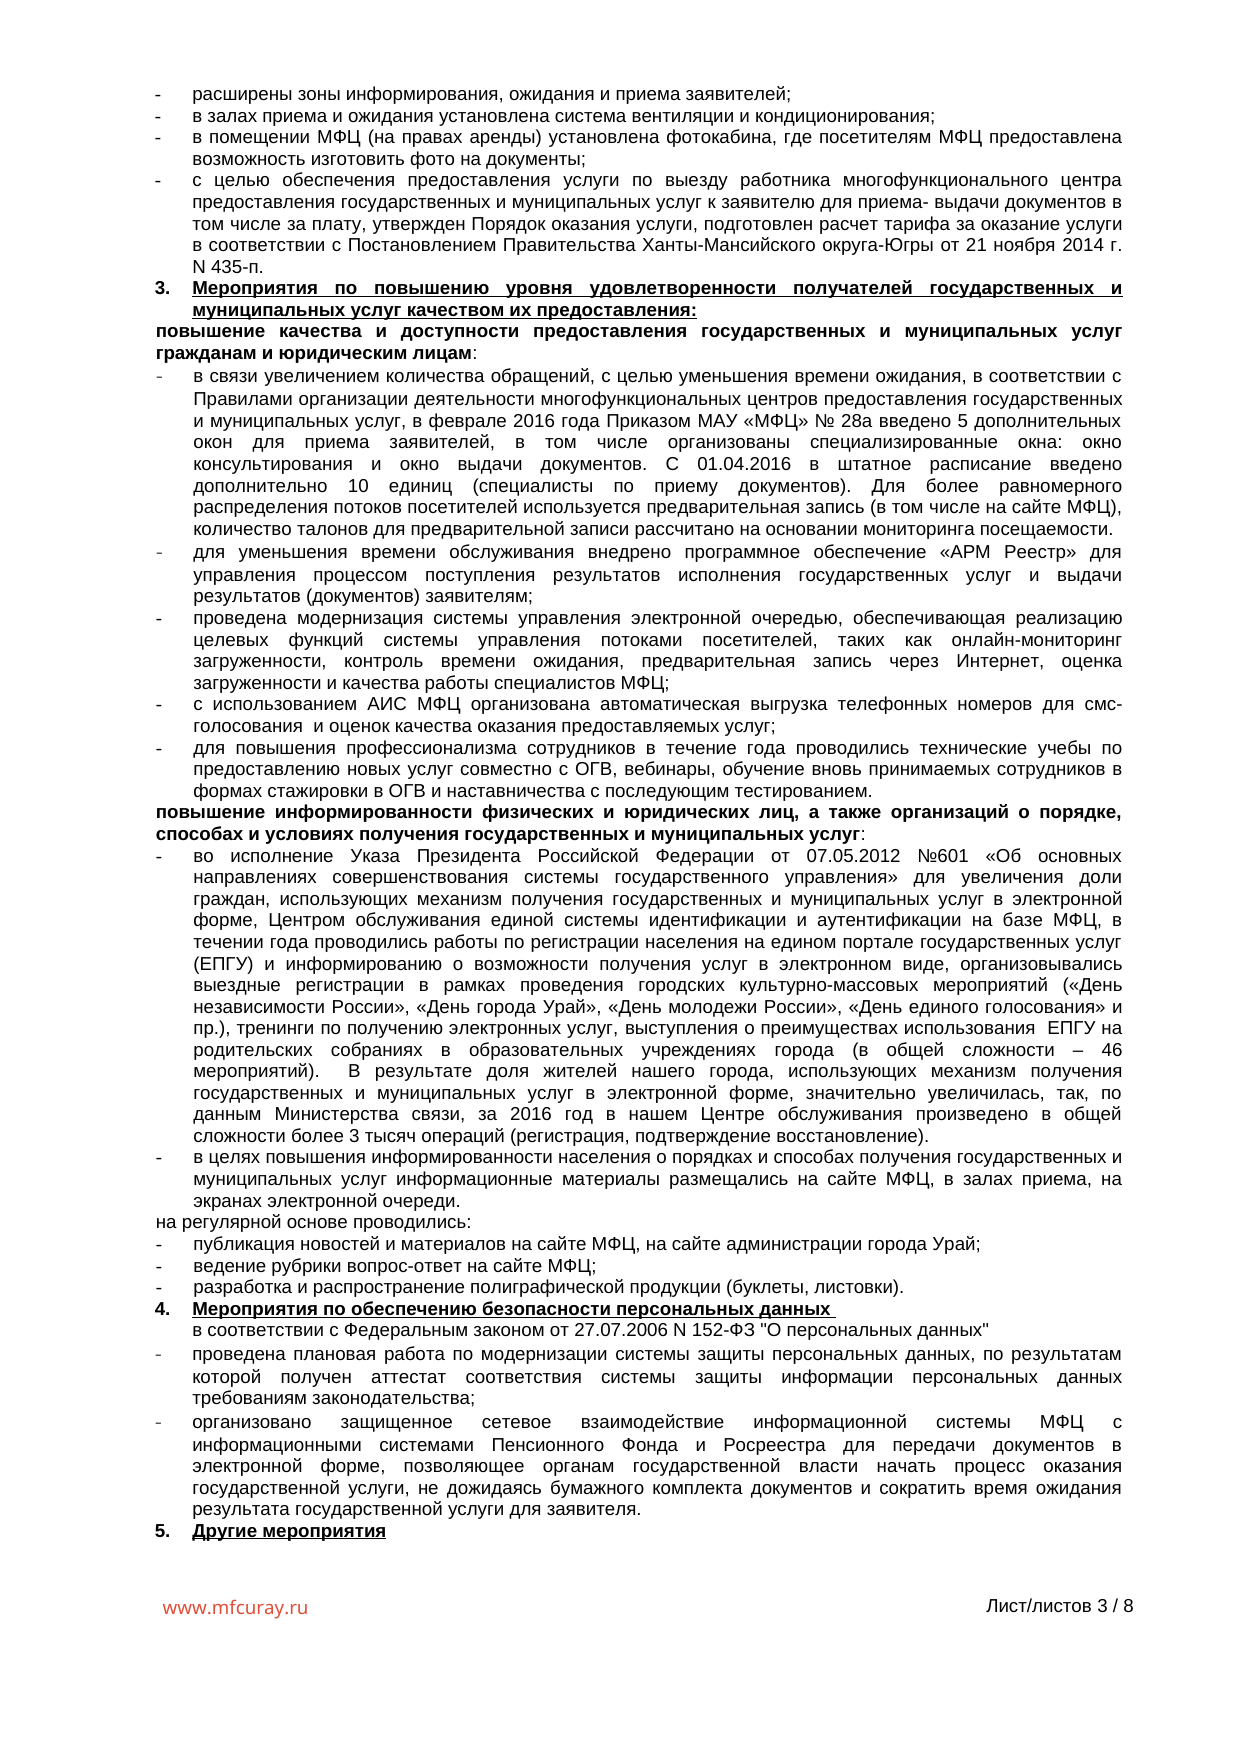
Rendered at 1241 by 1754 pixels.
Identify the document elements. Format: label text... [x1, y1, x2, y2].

text в соответствии с Федеральным законом от 27.07.2006 N 152-ФЗ "О персональных данных" [192, 1319, 1123, 1341]
list расширены зоны информирования, ожидания и приема заявителей; [154, 83, 1123, 104]
text повышение информированности физических и юридических лиц, а также организаций о порядке, способах и условиях получения государственных и муниципальных услуг: [156, 801, 1123, 844]
list в связи увеличением количества обращений, с целью уменьшения времени ожидания, в соответствии с Правилами организации деятельности многофункциональных центров предоставления государственных и муниципальных услуг, в феврале 2016 года Приказом МАУ «МФЦ» № 28а введено 5 дополнительных окон для приема заявителей, в том числе организованы специализированные окна: окно консультирования и окно выдачи документов. С 01.04.2016 в штатное расписание введено дополнительно 10 единиц (специалисты по приему документов). Для более равномерного распределения потоков посетителей используется предварительная запись (в том числе на сайте МФЦ), количество талонов для предварительной записи рассчитано на основании мониторинга посещаемости. [156, 363, 1123, 539]
text повышение качества и доступности предоставления государственных и муниципальных услуг гражданам и юридическим лицам: [156, 320, 1123, 363]
list разработка и распространение полиграфической продукции (буклеты, листовки). [156, 1276, 1123, 1298]
list ведение рубрики вопрос-ответ на сайте МФЦ; [156, 1254, 1123, 1276]
list Другие мероприятия [154, 1519, 1123, 1541]
list Мероприятия по обеспечению безопасности персональных данных [154, 1298, 1123, 1319]
list в помещении МФЦ (на правах аренды) установлена фотокабина, где посетителям МФЦ предоставлена возможность изготовить фото на документы; [154, 126, 1123, 169]
list для повышения профессионализма сотрудников в течение года проводились технические учебы по предоставлению новых услуг совместно с ОГВ, вебинары, обучение вновь принимаемых сотрудников в формах стажировки в ОГВ и наставничества с последующим тестированием. [156, 736, 1123, 801]
list проведена плановая работа по модернизации системы защиты персональных данных, по результатам которой получен аттестат соответствия системы защиты информации персональных данных требованиям законодательства; [154, 1341, 1123, 1409]
list Мероприятия по повышению уровня удовлетворенности получателей государственных и муниципальных услуг качеством их предоставления: [154, 277, 1123, 320]
list публикация новостей и материалов на сайте МФЦ, на сайте администрации города Урай; [156, 1233, 1123, 1254]
list с целью обеспечения предоставления услуги по выезду работника многофункционального центра предоставления государственных и муниципальных услуг к заявителю для приема- выдачи документов в том числе за плату, утвержден Порядок оказания услуги, подготовлен расчет тарифа за оказание услуги в соответствии с Постановлением Правительства Ханты-Мансийского округа-Югры от 21 ноября 2014 г. N 435-п. [154, 169, 1123, 277]
list в залах приема и ожидания установлена система вентиляции и кондиционирования; [154, 104, 1123, 126]
text на регулярной основе проводились: [156, 1211, 1123, 1233]
list организовано защищенное сетевое взаимодействие информационной системы МФЦ с информационными системами Пенсионного Фонда и Росреестра для передачи документов в электронной форме, позволяющее органам государственной власти начать процесс оказания государственной услуги, не дожидаясь бумажного комплекта документов и сократить время ожидания результата государственной услуги для заявителя. [154, 1409, 1123, 1519]
list во исполнение Указа Президента Российской Федерации от 07.05.2012 №601 «Об основных направлениях совершенствования системы государственного управления» для увеличения доли граждан, использующих механизм получения государственных и муниципальных услуг в электронной форме, Центром обслуживания единой системы идентификации и аутентификации на базе МФЦ, в течении года проводились работы по регистрации населения на едином портале государственных услуг (ЕПГУ) и информированию о возможности получения услуг в электронном виде, организовывались выездные регистрации в рамках проведения городских культурно-массовых мероприятий («День независимости России», «День города Урай», «День молодежи России», «День единого голосования» и пр.), тренинги по получению электронных услуг, выступления о преимуществах использования ЕПГУ на родительских собраниях в образовательных учреждениях города (в общей сложности – 46 мероприятий). В результате доля жителей нашего города, использующих механизм получения государственных и муниципальных услуг в электронной форме, значительно увеличилась, так, по данным Министерства связи, за 2016 год в нашем Центре обслуживания произведено в общей сложности более 3 тысяч операций (регистрация, подтверждение восстановление). [156, 844, 1123, 1146]
list c использованием АИС МФЦ организована автоматическая выгрузка телефонных номеров для смс-голосования и оценок качества оказания предоставляемых услуг; [156, 693, 1123, 736]
list в целях повышения информированности населения о порядках и способах получения государственных и муниципальных услуг информационные материалы размещались на сайте МФЦ, в залах приема, на экранах электронной очереди. [156, 1146, 1123, 1211]
list проведена модернизация системы управления электронной очередью, обеспечивающая реализацию целевых функций системы управления потоками посетителей, таких как онлайн-мониторинг загруженности, контроль времени ожидания, предварительная запись через Интернет, оценка загруженности и качества работы специалистов МФЦ; [156, 607, 1123, 693]
list для уменьшения времени обслуживания внедрено программное обеспечение «АРМ Реестр» для управления процессом поступления результатов исполнения государственных услуг и выдачи результатов (документов) заявителям; [156, 539, 1123, 607]
